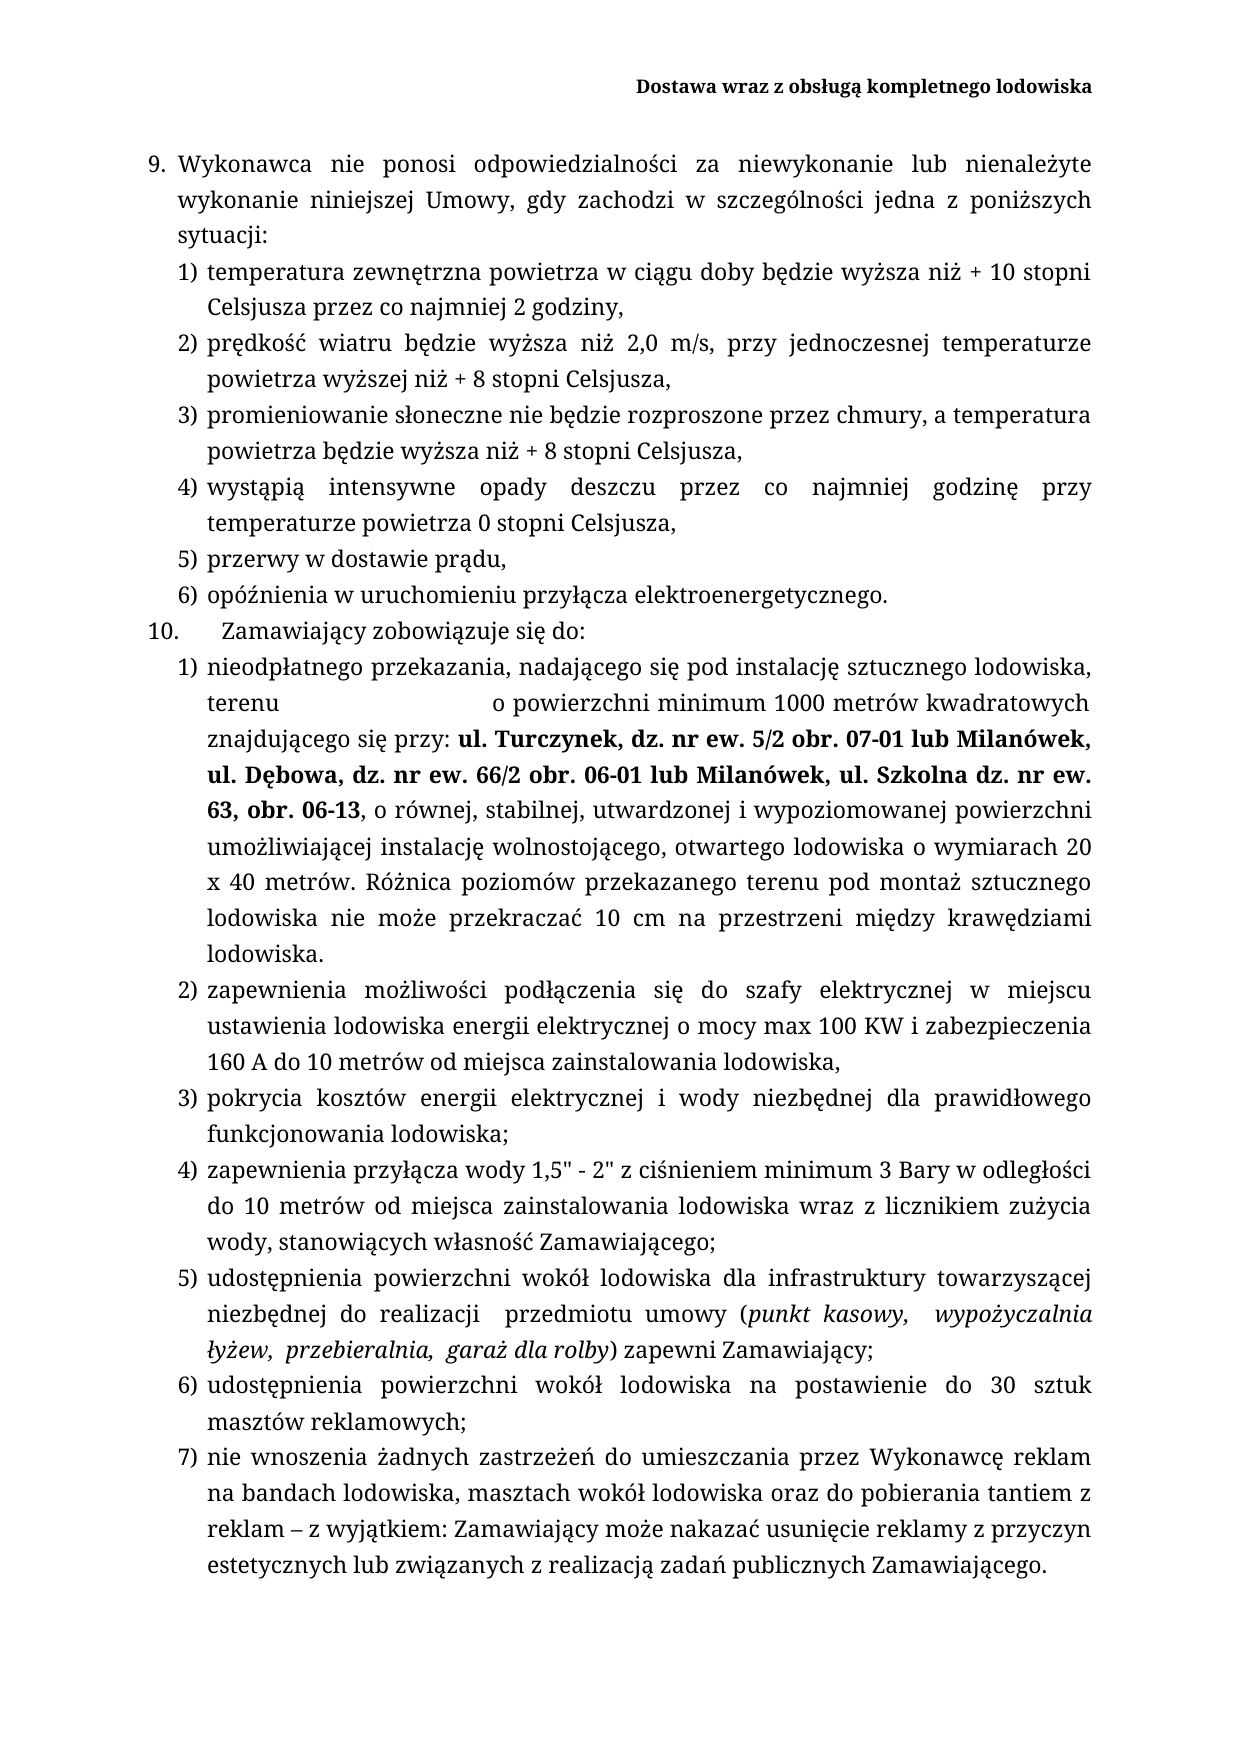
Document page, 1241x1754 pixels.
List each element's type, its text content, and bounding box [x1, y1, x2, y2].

list wystąpią intensywne opady deszczu przez co najmniej godzinę przy temperaturze powietrza 0 stopni Celsjusza, [177, 471, 1093, 538]
list nie wnoszenia żadnych zastrzeżeń do umieszczania przez Wykonawcę reklam na bandach lodowiska, masztach wokół lodowiska oraz do pobierania tantiem z reklam – z wyjątkiem: Zamawiający może nakazać usunięcie reklamy z przyczyn estetycznych lub związanych z realizacją zadań publicznych Zamawiającego. [177, 1441, 1093, 1580]
list udostępnienia powierzchni wokół lodowiska na postawienie do 30 sztuk masztów reklamowych; [177, 1369, 1093, 1437]
list nieodpłatnego przekazania, nadającego się pod instalację sztucznego lodowiska, terenu o powierzchni minimum 1000 metrów kwadratowych znajdującego się przy: ul. Turczynek, dz. nr ew. 5/2 obr. 07-01 lub Milanówek, ul. Dębowa, dz. nr ew. 66/2 obr. 06-01 lub Milanówek, ul. Szkolna dz. nr ew. 63, obr. 06-13, o równej, stabilnej, utwardzonej i wypoziomowanej powierzchni umożliwiającej instalację wolnostojącego, otwartego lodowiska o wymiarach 20 x 40 metrów. Różnica poziomów przekazanego terenu pod montaż sztucznego lodowiska nie może przekraczać 10 cm na przestrzeni między krawędziami lodowiska. [177, 651, 1093, 969]
list przerwy w dostawie prądu, [177, 543, 1093, 574]
list Zamawiający zobowiązuje się do: [148, 615, 1093, 646]
list zapewnienia przyłącza wody 1,5" - 2" z ciśnieniem minimum 3 Bary w odległości do 10 metrów od miejsca zainstalowania lodowiska wraz z licznikiem zużycia wody, stanowiących własność Zamawiającego; [177, 1154, 1093, 1257]
list prędkość wiatru będzie wyższa niż 2,0 m/s, przy jednoczesnej temperaturze powietrza wyższej niż + 8 stopni Celsjusza, [177, 327, 1093, 394]
list promieniowanie słoneczne nie będzie rozproszone przez chmury, a temperatura powietrza będzie wyższa niż + 8 stopni Celsjusza, [177, 399, 1093, 466]
list udostępnienia powierzchni wokół lodowiska dla infrastruktury towarzyszącej niezbędnej do realizacji przedmiotu umowy (punkt kasowy, wypożyczalnia łyżew, przebieralnia, garaż dla rolby) zapewni Zamawiający; [177, 1262, 1093, 1365]
list temperatura zewnętrzna powietrza w ciągu doby będzie wyższa niż + 10 stopni Celsjusza przez co najmniej 2 godziny, [177, 255, 1093, 323]
list pokrycia kosztów energii elektrycznej i wody niezbędnej dla prawidłowego funkcjonowania lodowiska; [177, 1082, 1093, 1149]
list Wykonawca nie ponosi odpowiedzialności za niewykonanie lub nienależyte wykonanie niniejszej Umowy, gdy zachodzi w szczególności jedna z poniższych sytuacji: [148, 148, 1093, 251]
list zapewnienia możliwości podłączenia się do szafy elektrycznej w miejscu ustawienia lodowiska energii elektrycznej o mocy max 100 KW i zabezpieczenia 160 A do 10 metrów od miejsca zainstalowania lodowiska, [177, 974, 1093, 1077]
list opóźnienia w uruchomieniu przyłącza elektroenergetycznego. [177, 579, 1093, 610]
